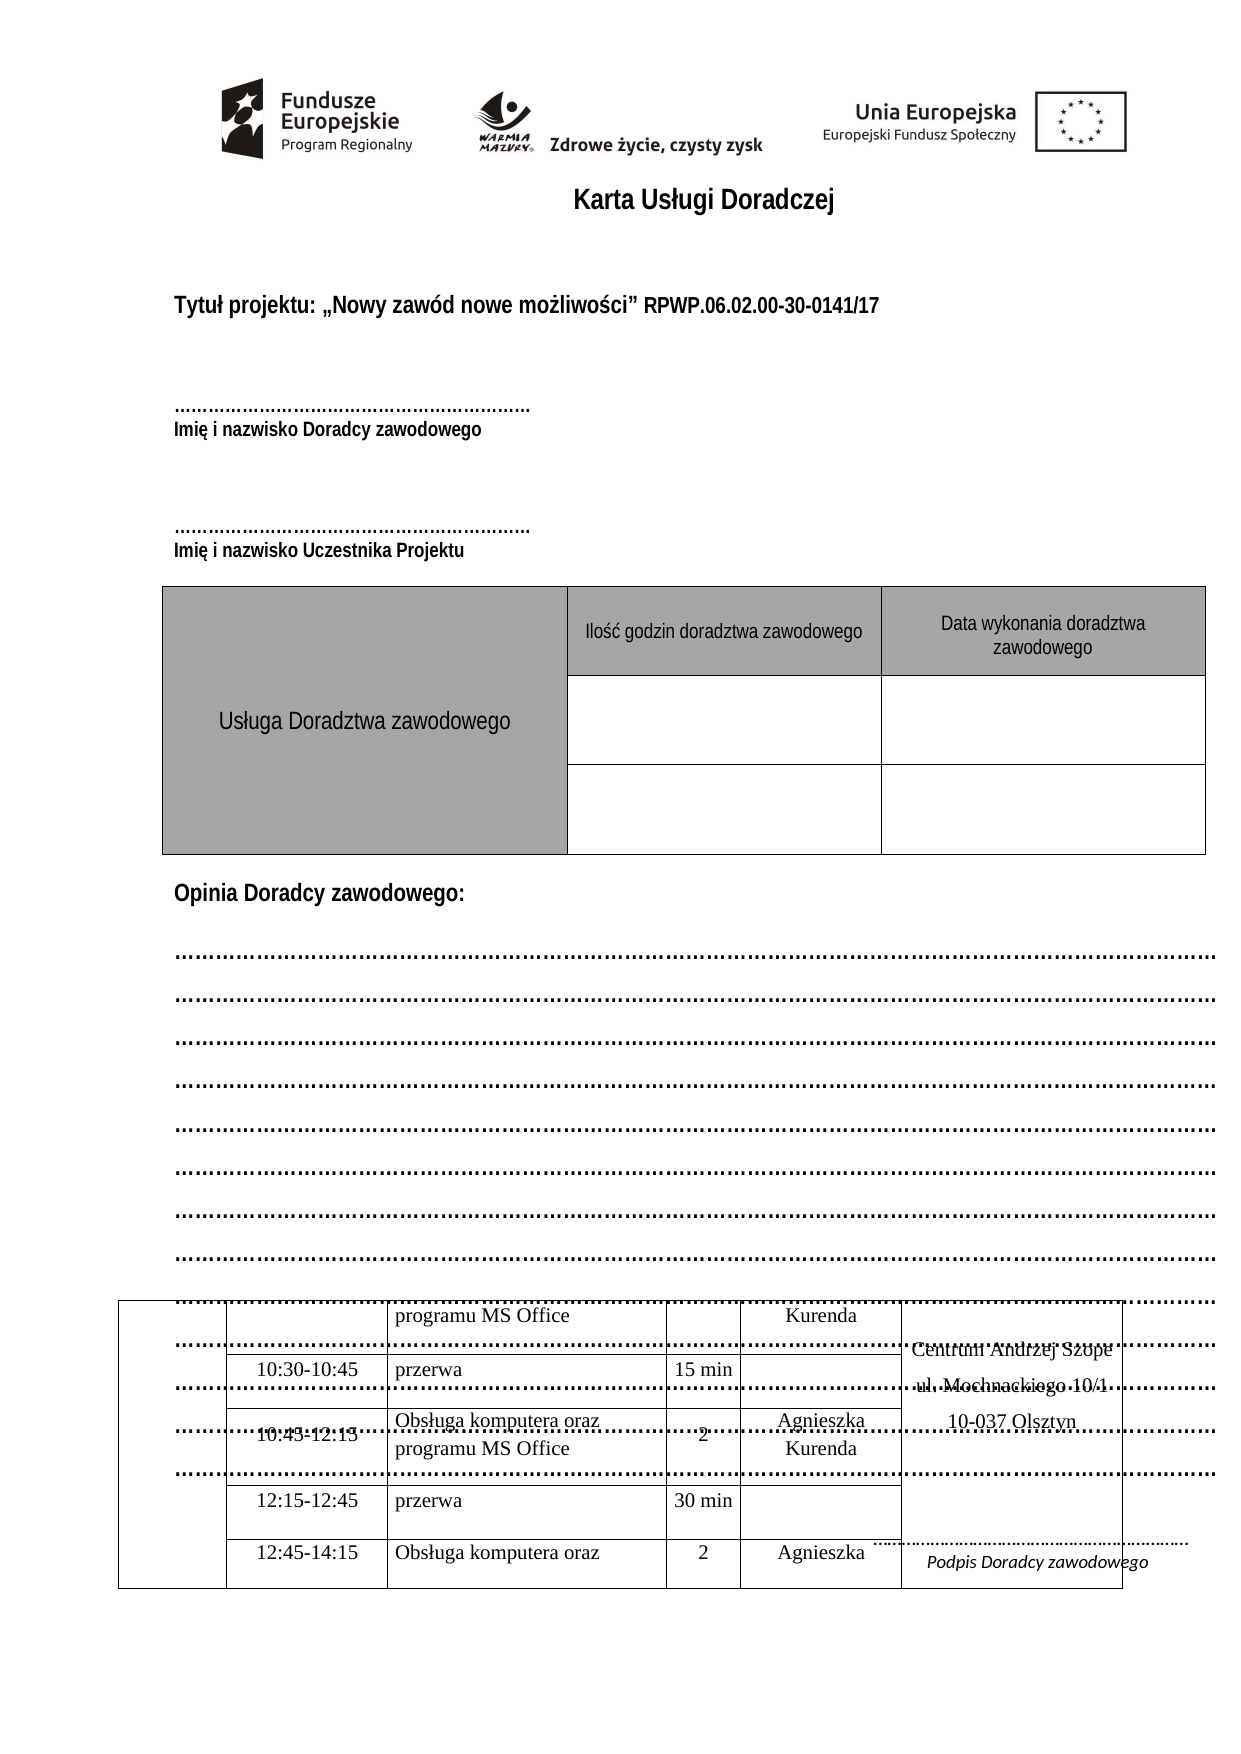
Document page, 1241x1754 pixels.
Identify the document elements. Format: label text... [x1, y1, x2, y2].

table_cell Centrum Andrzej Szope ul. Mochnackiego 10/1 10-037 Olsztyn [902, 1301, 1122, 1588]
table_cell przerwa [388, 1355, 666, 1407]
table_cell 30 min [667, 1486, 740, 1538]
table_cell Obsługa komputera oraz programu MS Office [388, 1409, 666, 1485]
table_cell 2 [667, 1540, 740, 1588]
table_cell 10:30-10:45 [227, 1355, 387, 1407]
table_cell Obsługa komputera oraz programu MS Office [388, 1301, 666, 1354]
table_cell 12:45-14:15 [227, 1540, 387, 1588]
table_cell [741, 1486, 901, 1538]
table_cell Agnieszka Kurenda [741, 1540, 901, 1588]
table_cell 24.02.2020 [119, 1301, 226, 1588]
table_cell przerwa [388, 1486, 666, 1538]
table_cell Obsługa komputera oraz programu MS Office [388, 1540, 666, 1588]
table_cell 2 [667, 1409, 740, 1485]
table_cell 9:00-10:30 [227, 1301, 387, 1354]
table_cell Agnieszka Kurenda [741, 1409, 901, 1485]
table_cell [741, 1355, 901, 1407]
table_cell 2 [667, 1301, 740, 1354]
table_cell 12:15-12:45 [227, 1486, 387, 1538]
table_cell 10:45-12:15 [227, 1409, 387, 1485]
table_cell 15 min [667, 1355, 740, 1407]
table_cell Agnieszka Kurenda [741, 1301, 901, 1354]
picture [201, 57, 1147, 179]
